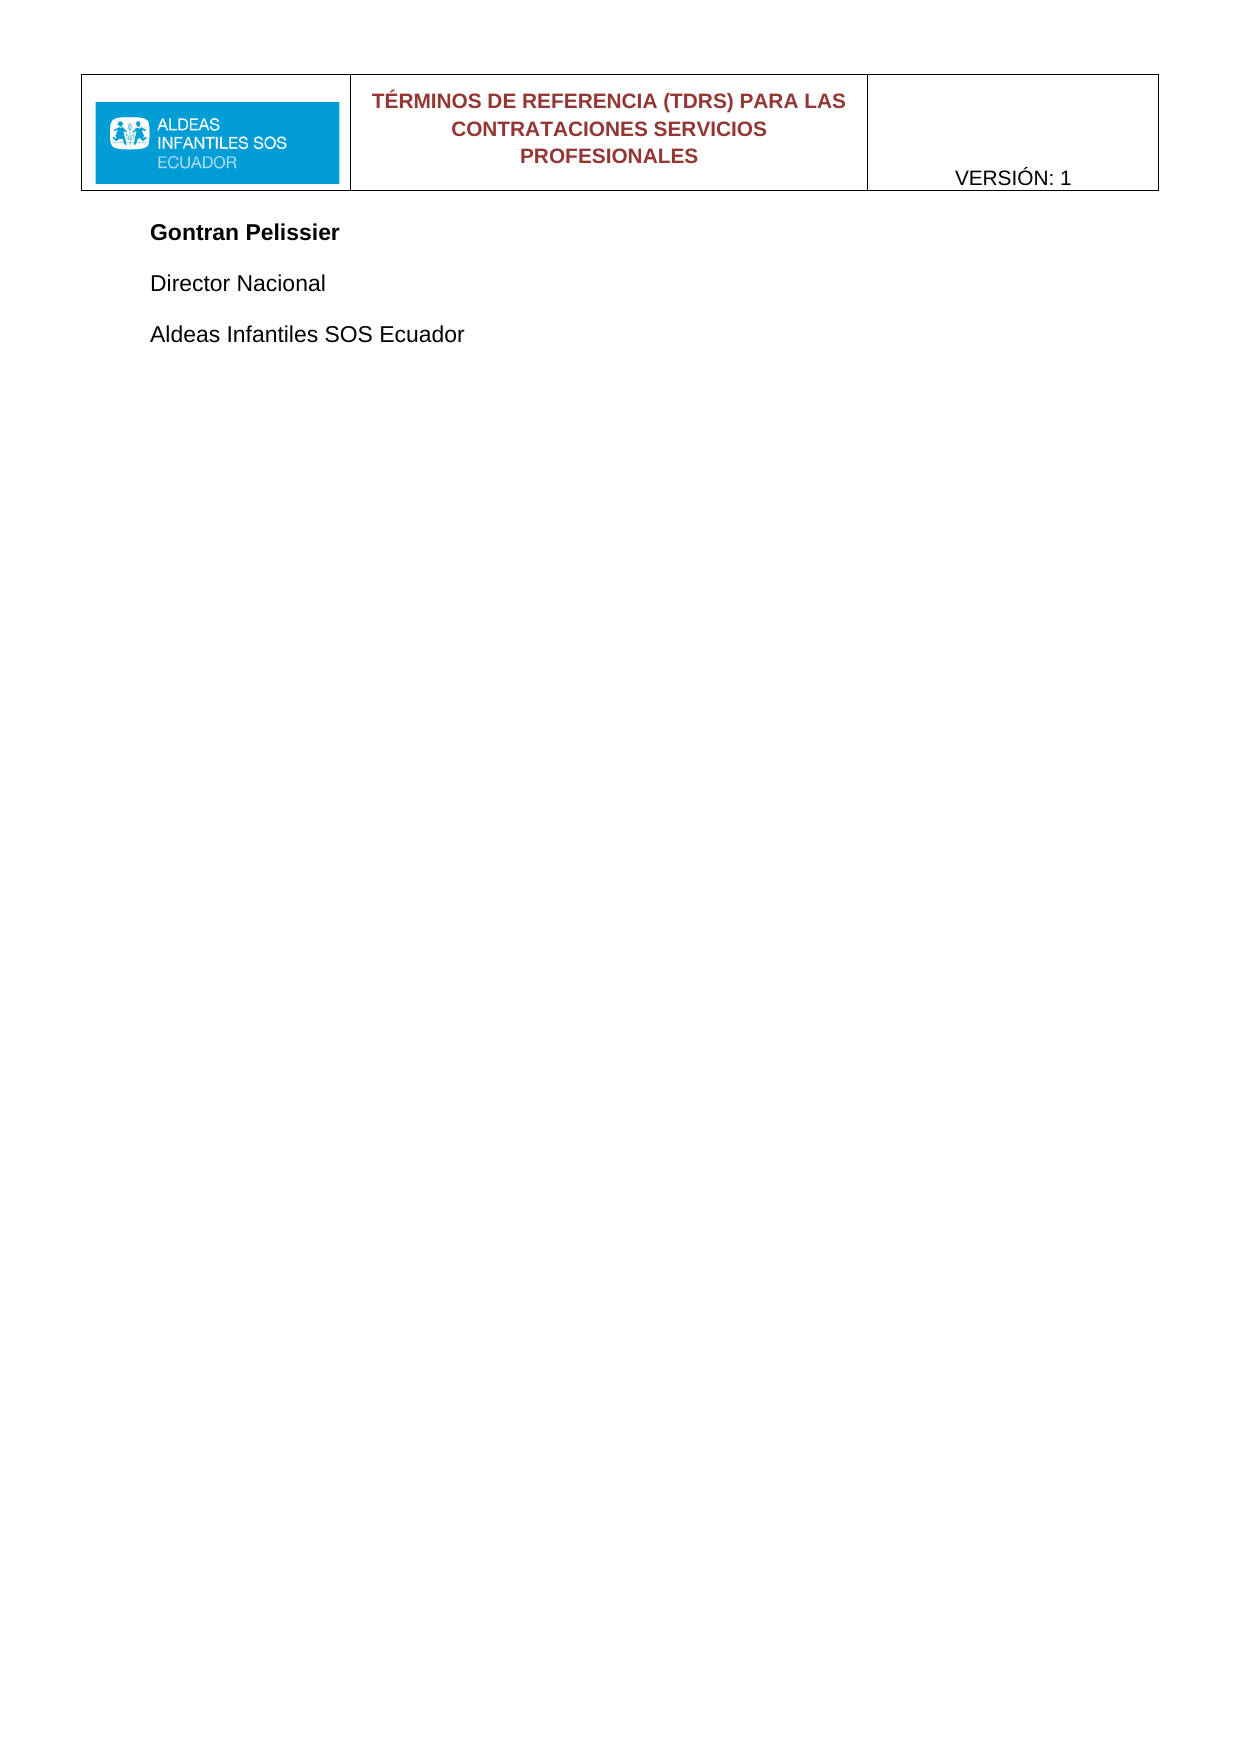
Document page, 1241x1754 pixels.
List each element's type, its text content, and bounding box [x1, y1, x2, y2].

picture [111, 118, 149, 149]
picture [159, 157, 166, 168]
text Aldeas Infantiles SOS Ecuador [150, 321, 1090, 347]
text Gontran Pelissier [150, 219, 1090, 245]
text Director Nacional [150, 270, 1090, 296]
picture [175, 137, 181, 148]
picture [179, 119, 183, 130]
